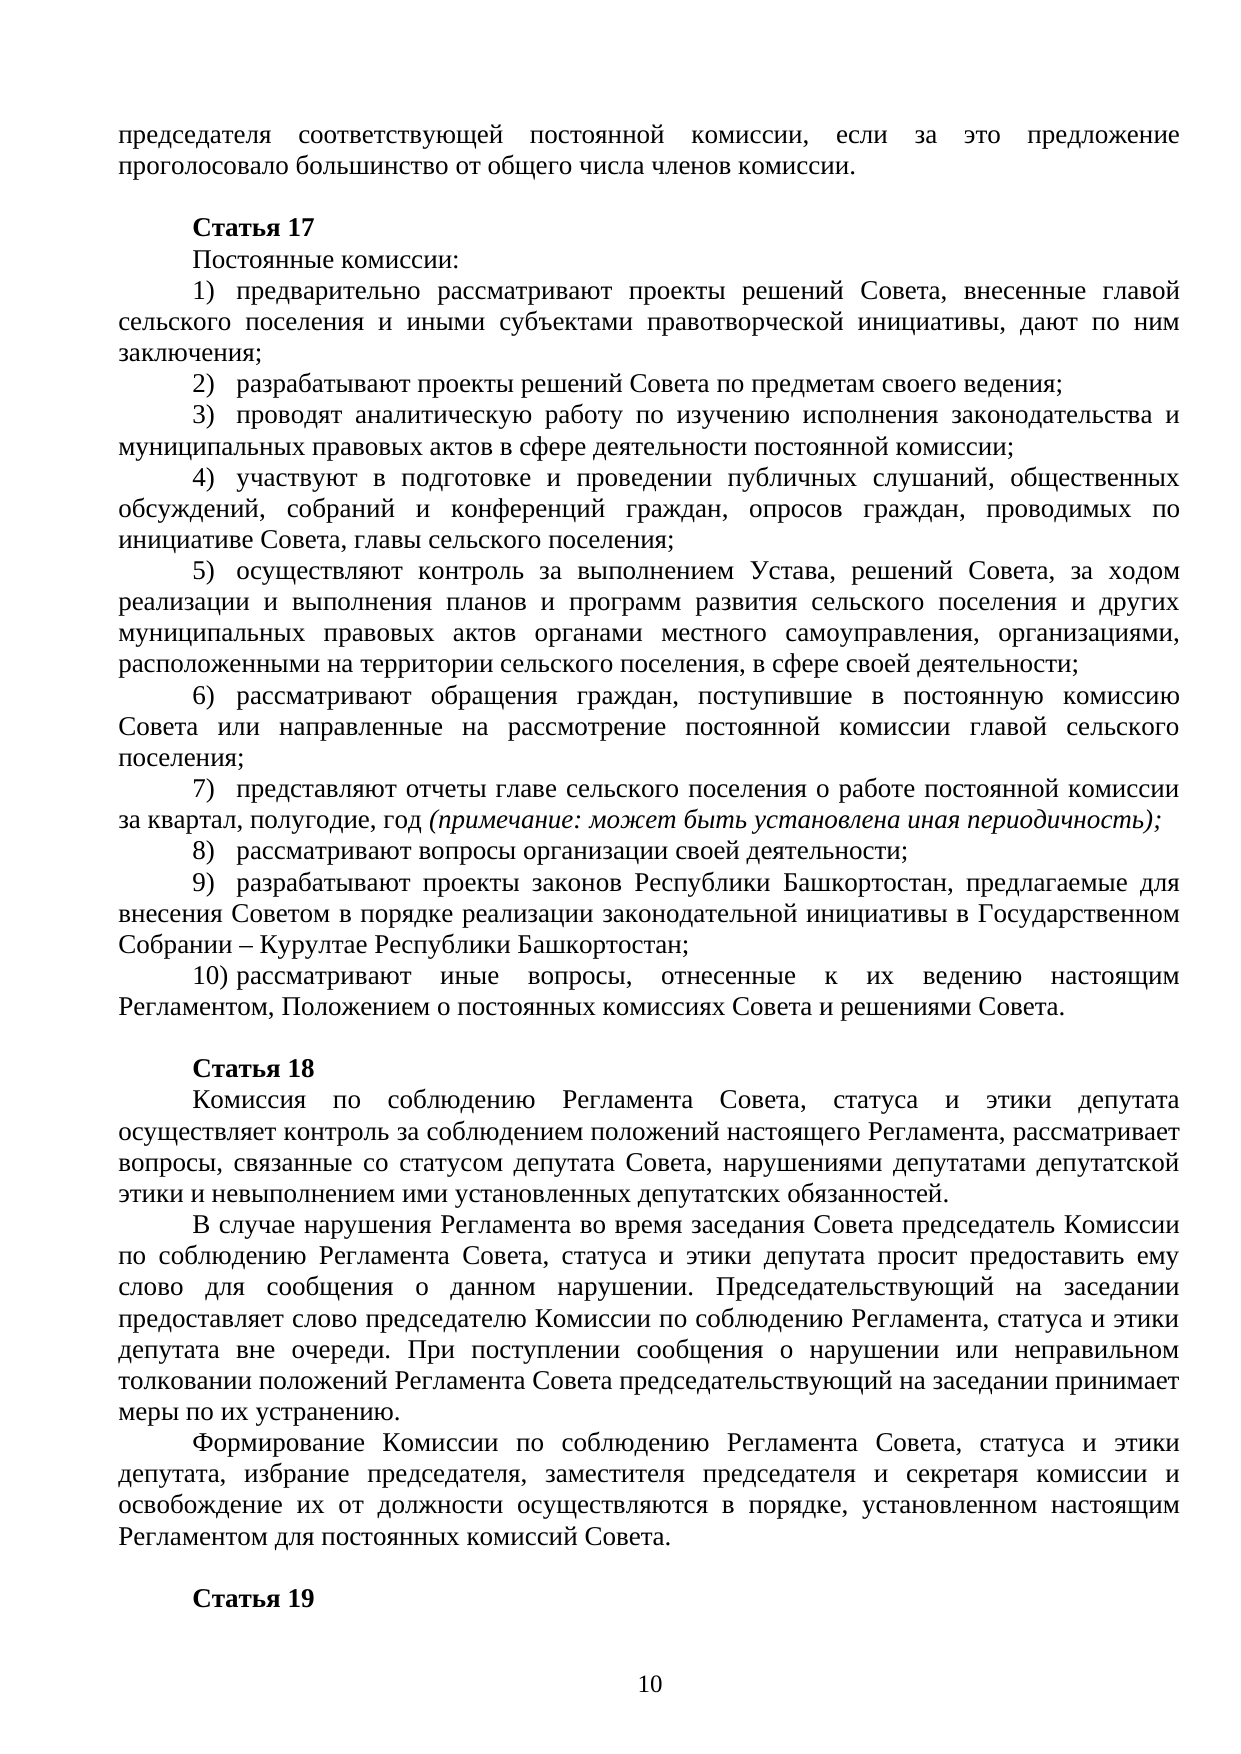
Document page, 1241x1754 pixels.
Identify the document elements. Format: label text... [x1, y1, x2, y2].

text Статья 17 [118, 212, 1181, 243]
list осуществляют контроль за выполнением Устава, решений Совета, за ходом реализации и выполнения планов и программ развития сельского поселения и других муниципальных правовых актов органами местного самоуправления, организациями, расположенными на территории сельского поселения, в сфере своей деятельности; [118, 554, 1181, 679]
text Статья 19 [118, 1582, 1181, 1613]
text Комиссия по соблюдению Регламента Совета, статуса и этики депутата осуществляет контроль за соблюдением положений настоящего Регламента, рассматривает вопросы, связанные со статусом депутата Совета, нарушениями депутатами депутатской этики и невыполнением ими установленных депутатских обязанностей. [118, 1084, 1181, 1208]
text Формирование Комиссии по соблюдению Регламента Совета, статуса и этики депутата, избрание председателя, заместителя председателя и секретаря комиссии и освобождение их от должности осуществляются в порядке, установленном настоящим Регламентом для постоянных комиссий Совета. [118, 1426, 1181, 1551]
list разрабатывают проекты решений Совета по предметам своего ведения; [118, 367, 1181, 398]
list предварительно рассматривают проекты решений Совета, внесенные главой сельского поселения и иными субъектами правотворческой инициативы, дают по ним заключения; [118, 274, 1181, 367]
text Постоянные комиссии: [118, 243, 1181, 274]
text Статья 18 [118, 1052, 1181, 1084]
list разрабатывают проекты законов Республики Башкортостан, предлагаемые для внесения Советом в порядке реализации законодательной инициативы в Государственном Собрании – Курултае Республики Башкортостан; [118, 866, 1181, 959]
list рассматривают вопросы организации своей деятельности; [118, 834, 1181, 866]
list представляют отчеты главе сельского поселения о работе постоянной комиссии за квартал, полугодие, год (примечание: может быть установлена иная периодичность); [118, 772, 1181, 834]
list проводят аналитическую работу по изучению исполнения законодательства и муниципальных правовых актов в сфере деятельности постоянной комиссии; [118, 398, 1181, 461]
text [118, 118, 1181, 180]
list рассматривают обращения граждан, поступившие в постоянную комиссию Совета или направленные на рассмотрение постоянной комиссии главой сельского поселения; [118, 679, 1181, 772]
text В случае нарушения Регламента во время заседания Совета председатель Комиссии по соблюдению Регламента Совета, статуса и этики депутата просит предоставить ему слово для сообщения о данном нарушении. Председательствующий на заседании предоставляет слово председателю Комиссии по соблюдению Регламента, статуса и этики депутата вне очереди. При поступлении сообщения о нарушении или неправильном толковании положений Регламента Совета председательствующий на заседании принимает меры по их устранению. [118, 1208, 1181, 1426]
list рассматривают иные вопросы, отнесенные к их ведению настоящим Регламентом, Положением о постоянных комиссиях Совета и решениями Совета. [118, 959, 1181, 1021]
list участвуют в подготовке и проведении публичных слушаний, общественных обсуждений, собраний и конференций граждан, опросов граждан, проводимых по инициативе Совета, главы сельского поселения; [118, 461, 1181, 554]
